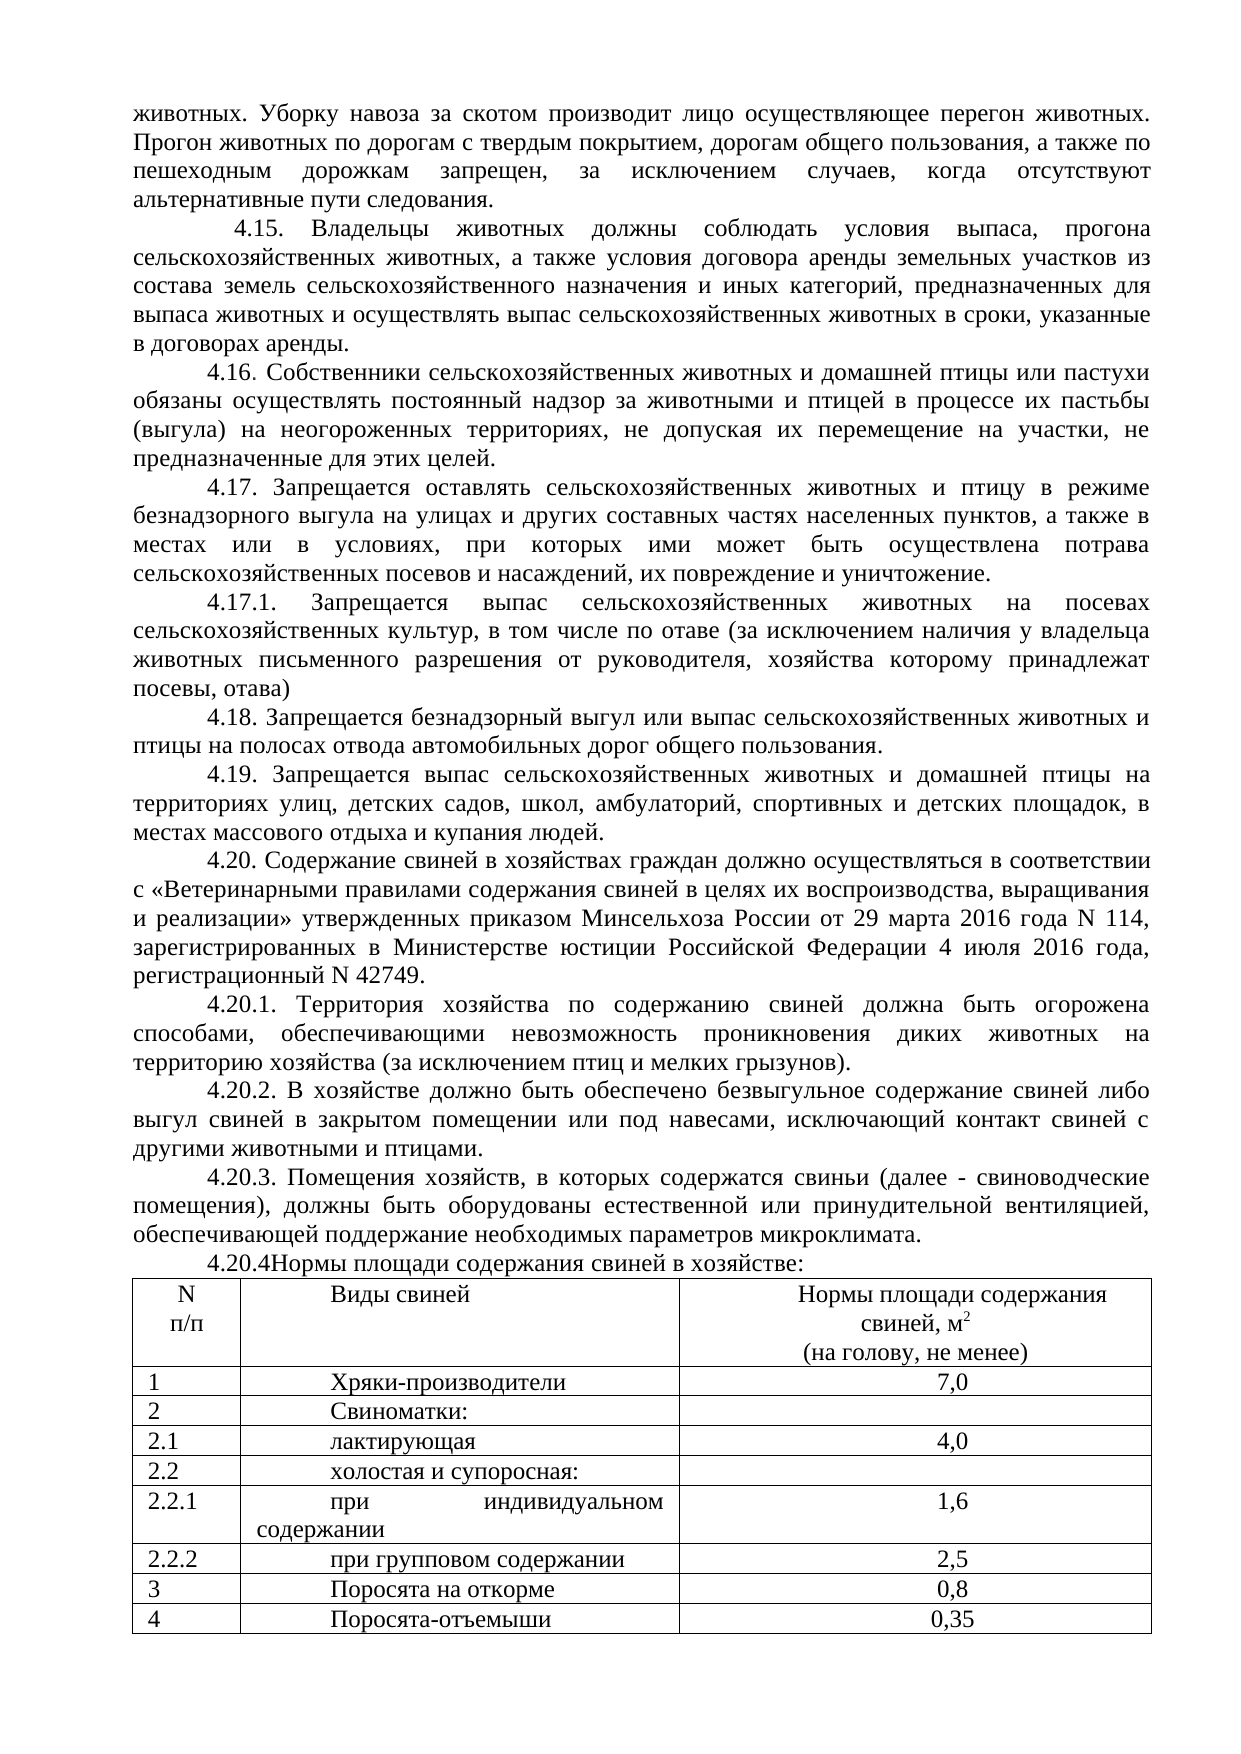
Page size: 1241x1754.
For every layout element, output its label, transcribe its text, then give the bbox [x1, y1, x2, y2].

text 4.17. Запрещается оставлять сельскохозяйственных животных и птицу в режиме безнадзорного выгула на улицах и других составных частях населенных пунктов, а также в местах или в условиях, при которых ими может быть осуществлена потрава сельскохозяйственных посевов и насаждений, их повреждение и уничтожение. [133, 472, 1152, 587]
table_cell 2.2.1 [133, 1486, 240, 1543]
table_cell холостая и супоросная: [241, 1456, 679, 1485]
table_cell N п/п [133, 1279, 240, 1366]
table_cell 1 [133, 1367, 240, 1395]
table_cell Нормы площади содержания свиней, м2 (на голову, не менее) [680, 1279, 1151, 1366]
text 4.15. Владельцы животных должны соблюдать условия выпаса, прогона сельскохозяйственных животных, а также условия договора аренды земельных участков из состава земель сельскохозяйственного назначения и иных категорий, предназначенных для выпаса животных и осуществлять выпас сельскохозяйственных животных в сроки, указанные в договорах аренды. [133, 213, 1152, 357]
text 4.16. Собственники сельскохозяйственных животных и домашней птицы или пастухи обязаны осуществлять постоянный надзор за животными и птицей в процессе их пастьбы (выгула) на неогороженных территориях, не допуская их перемещение на участки, не предназначенные для этих целей. [133, 357, 1152, 472]
table_cell 2,5 [680, 1544, 1151, 1573]
table_cell при групповом содержании [241, 1544, 679, 1573]
text 4.20.1. Территория хозяйства по содержанию свиней должна быть огорожена способами, обеспечивающими невозможность проникновения диких животных на территорию хозяйства (за исключением птиц и мелких грызунов). [133, 989, 1152, 1075]
table_cell Свиноматки: [241, 1396, 679, 1425]
table_cell Поросята-отъемыши [241, 1604, 679, 1633]
table_cell 7,0 [680, 1367, 1151, 1395]
table_cell при индивидуальном содержании [241, 1486, 679, 1543]
table_cell 2.2.2 [133, 1544, 240, 1573]
table_cell 2 [133, 1396, 240, 1425]
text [133, 98, 1152, 213]
table_cell 4,0 [680, 1426, 1151, 1455]
table_cell 0,35 [680, 1604, 1151, 1633]
table_cell 0,8 [680, 1574, 1151, 1603]
text 4.20.4Нормы площади содержания свиней в хозяйстве: [133, 1248, 1152, 1277]
table_cell [680, 1456, 1151, 1485]
text 4.18. Запрещается безнадзорный выгул или выпас сельскохозяйственных животных и птицы на полосах отвода автомобильных дорог общего пользования. [133, 702, 1152, 759]
table_cell Хряки-производители [241, 1367, 679, 1395]
table_cell 2.2 [133, 1456, 240, 1485]
table_cell Поросята на откорме [241, 1574, 679, 1603]
table_cell [680, 1396, 1151, 1425]
table_cell 2.1 [133, 1426, 240, 1455]
text 4.19. Запрещается выпас сельскохозяйственных животных и домашней птицы на территориях улиц, детских садов, школ, амбулаторий, спортивных и детских площадок, в местах массового отдыха и купания людей. [133, 759, 1152, 845]
text 4.20.2. В хозяйстве должно быть обеспечено безвыгульное содержание свиней либо выгул свиней в закрытом помещении или под навесами, исключающий контакт свиней с другими животными и птицами. [133, 1075, 1152, 1162]
table_cell Виды свиней [241, 1279, 679, 1366]
text 4.17.1. Запрещается выпас сельскохозяйственных животных на посевах сельскохозяйственных культур, в том числе по отаве (за исключением наличия у владельца животных письменного разрешения от руководителя, хозяйства которому принадлежат посевы, отава) [133, 587, 1152, 702]
table_cell 4 [133, 1604, 240, 1633]
table_cell 3 [133, 1574, 240, 1603]
table_cell 1,6 [680, 1486, 1151, 1543]
table_cell лактирующая [241, 1426, 679, 1455]
text 4.20.3. Помещения хозяйств, в которых содержатся свиньи (далее - свиноводческие помещения), должны быть оборудованы естественной или принудительной вентиляцией, обеспечивающей поддержание необходимых параметров микроклимата. [133, 1162, 1152, 1248]
text 4.20. Содержание свиней в хозяйствах граждан должно осуществляться в соответствии с «Ветеринарными правилами содержания свиней в целях их воспроизводства, выращивания и реализации» утвержденных приказом Минсельхоза России от 29 марта 2016 года N 114, зарегистрированных в Министерстве юстиции Российской Федерации 4 июля 2016 года, регистрационный N 42749. [133, 845, 1152, 989]
